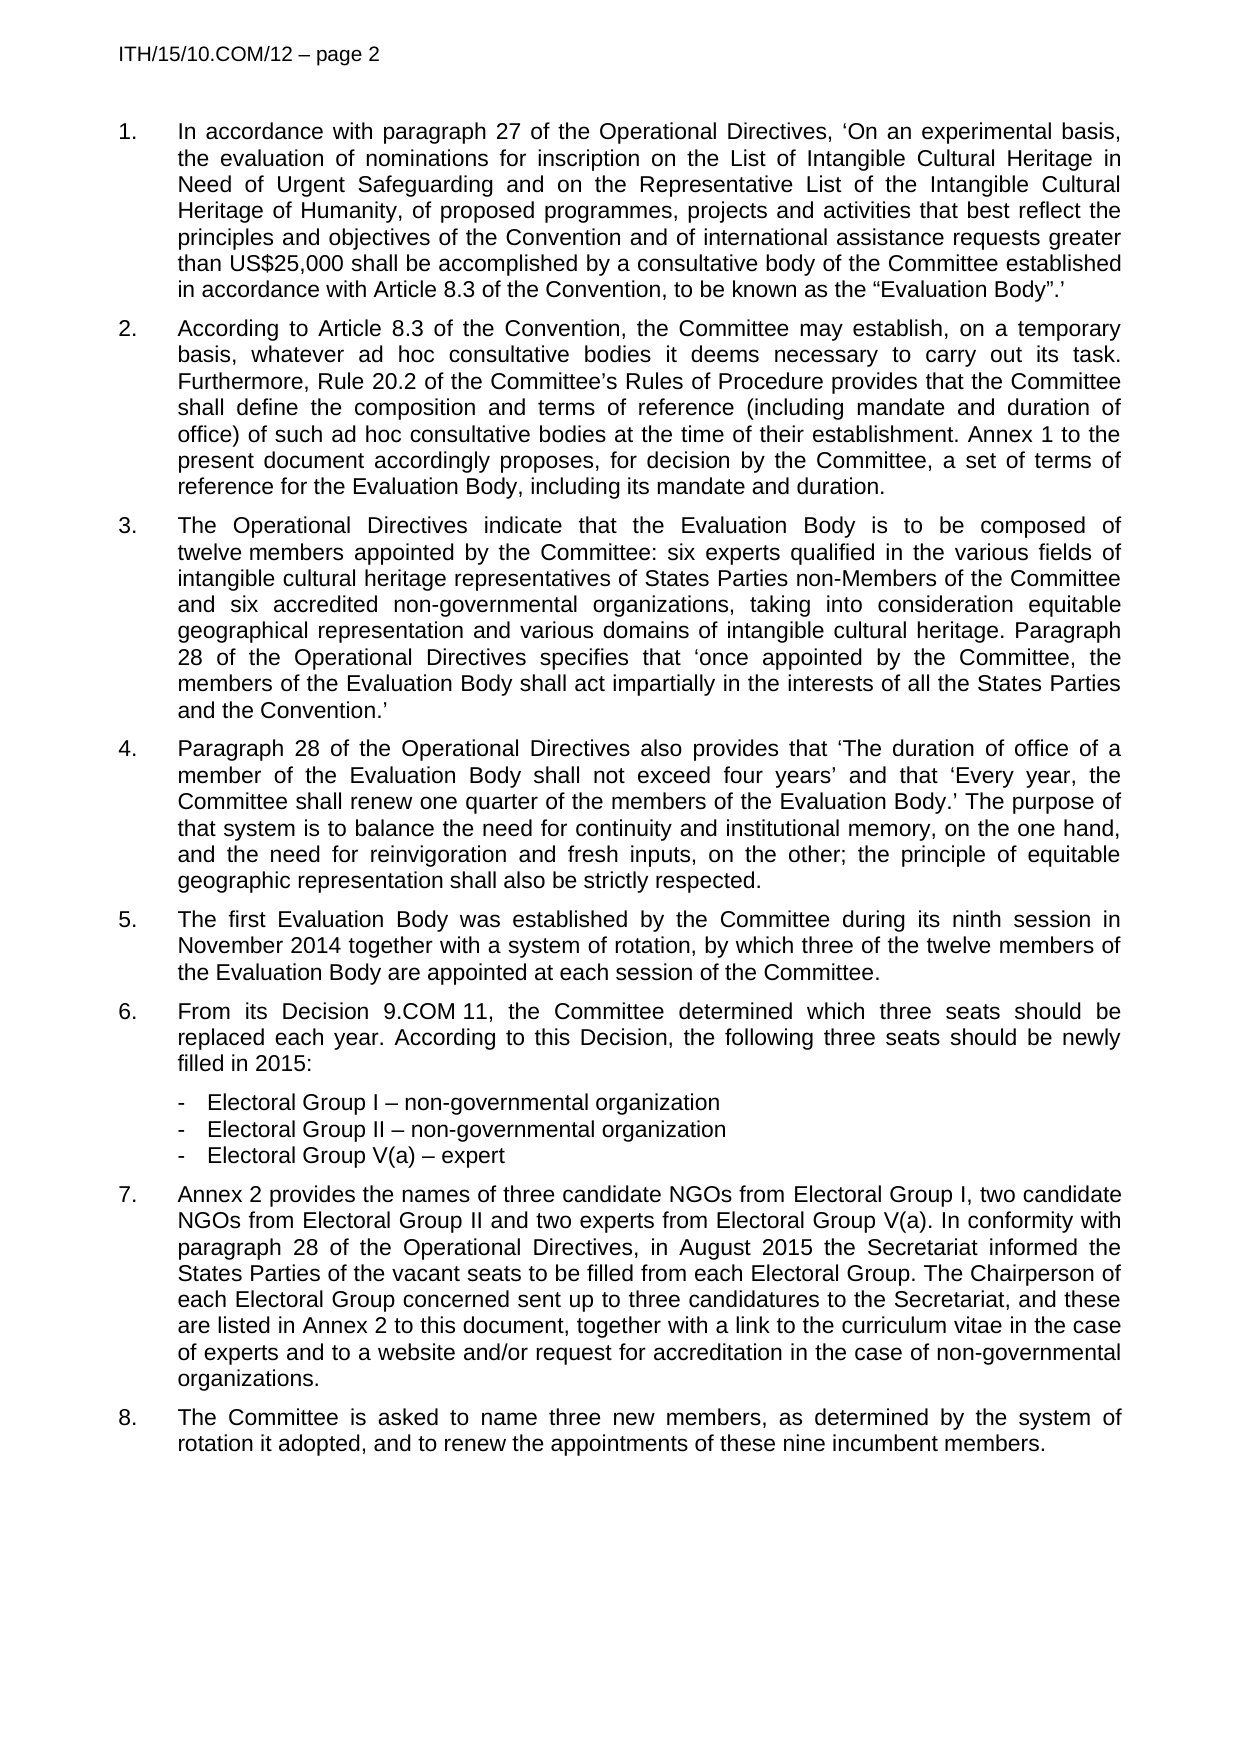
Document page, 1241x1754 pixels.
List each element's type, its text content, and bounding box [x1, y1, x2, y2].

text The Operational Directives indicate that the Evaluation Body is to be composed of twelve members appointed by the Committee: six experts qualified in the various fields of intangible cultural heritage representatives of States Parties non-Members of the Committee and six accredited non-governmental organizations, taking into consideration equitable geographical representation and various domains of intangible cultural heritage. Paragraph 28 of the Operational Directives specifies that ‘once appointed by the Committee, the members of the Evaluation Body shall act impartially in the interests of all the States Parties and the Convention.’ [118, 512, 1122, 723]
text The Committee is asked to name three new members, as determined by the system of rotation it adopted, and to renew the appointments of these nine incumbent members. [118, 1404, 1122, 1457]
list Electoral Group V(a) – expert [177, 1142, 1122, 1168]
text According to Article 8.3 of the Convention, the Committee may establish, on a temporary basis, whatever ad hoc consultative bodies it deems necessary to carry out its task. Furthermore, Rule 20.2 of the Committee’s Rules of Procedure provides that the Committee shall define the composition and terms of reference (including mandate and duration of office) of such ad hoc consultative bodies at the time of their establishment. Annex 1 to the present document accordingly proposes, for decision by the Committee, a set of terms of reference for the Evaluation Body, including its mandate and duration. [118, 315, 1122, 499]
text In accordance with paragraph 27 of the Operational Directives, ‘On an experimental basis, the evaluation of nominations for inscription on the List of Intangible Cultural Heritage in Need of Urgent Safeguarding and on the Representative List of the Intangible Cultural Heritage of Humanity, of proposed programmes, projects and activities that best reflect the principles and objectives of the Convention and of international assistance requests greater than US$25,000 shall be accomplished by a consultative body of the Committee established in accordance with Article 8.3 of the Convention, to be known as the “Evaluation Body”.’ [118, 118, 1122, 303]
text Annex 2 provides the names of three candidate NGOs from Electoral Group I, two candidate NGOs from Electoral Group II and two experts from Electoral Group V(a). In conformity with paragraph 28 of the Operational Directives, in August 2015 the Secretariat informed the States Parties of the vacant seats to be filled from each Electoral Group. The Chairperson of each Electoral Group concerned sent up to three candidatures to the Secretariat, and these are listed in Annex 2 to this document, together with a link to the curriculum vitae in the case of experts and to a website and/or request for accreditation in the case of non-governmental organizations. [118, 1181, 1122, 1392]
text The first Evaluation Body was established by the Committee during its ninth session in November 2014 together with a system of rotation, by which three of the twelve members of the Evaluation Body are appointed at each session of the Committee. [118, 906, 1122, 985]
text Paragraph 28 of the Operational Directives also provides that ‘The duration of office of a member of the Evaluation Body shall not exceed four years’ and that ‘Every year, the Committee shall renew one quarter of the members of the Evaluation Body.’ The purpose of that system is to balance the need for continuity and institutional memory, on the one hand, and the need for reinvigoration and fresh inputs, on the other; the principle of equitable geographic representation shall also be strictly respected. [118, 735, 1122, 893]
list Electoral Group II – non-governmental organization [177, 1116, 1122, 1142]
text From its Decision 9.COM 11, the Committee determined which three seats should be replaced each year. According to this Decision, the following three seats should be newly filled in 2015: [118, 998, 1122, 1077]
list Electoral Group I – non-governmental organization [177, 1089, 1122, 1116]
